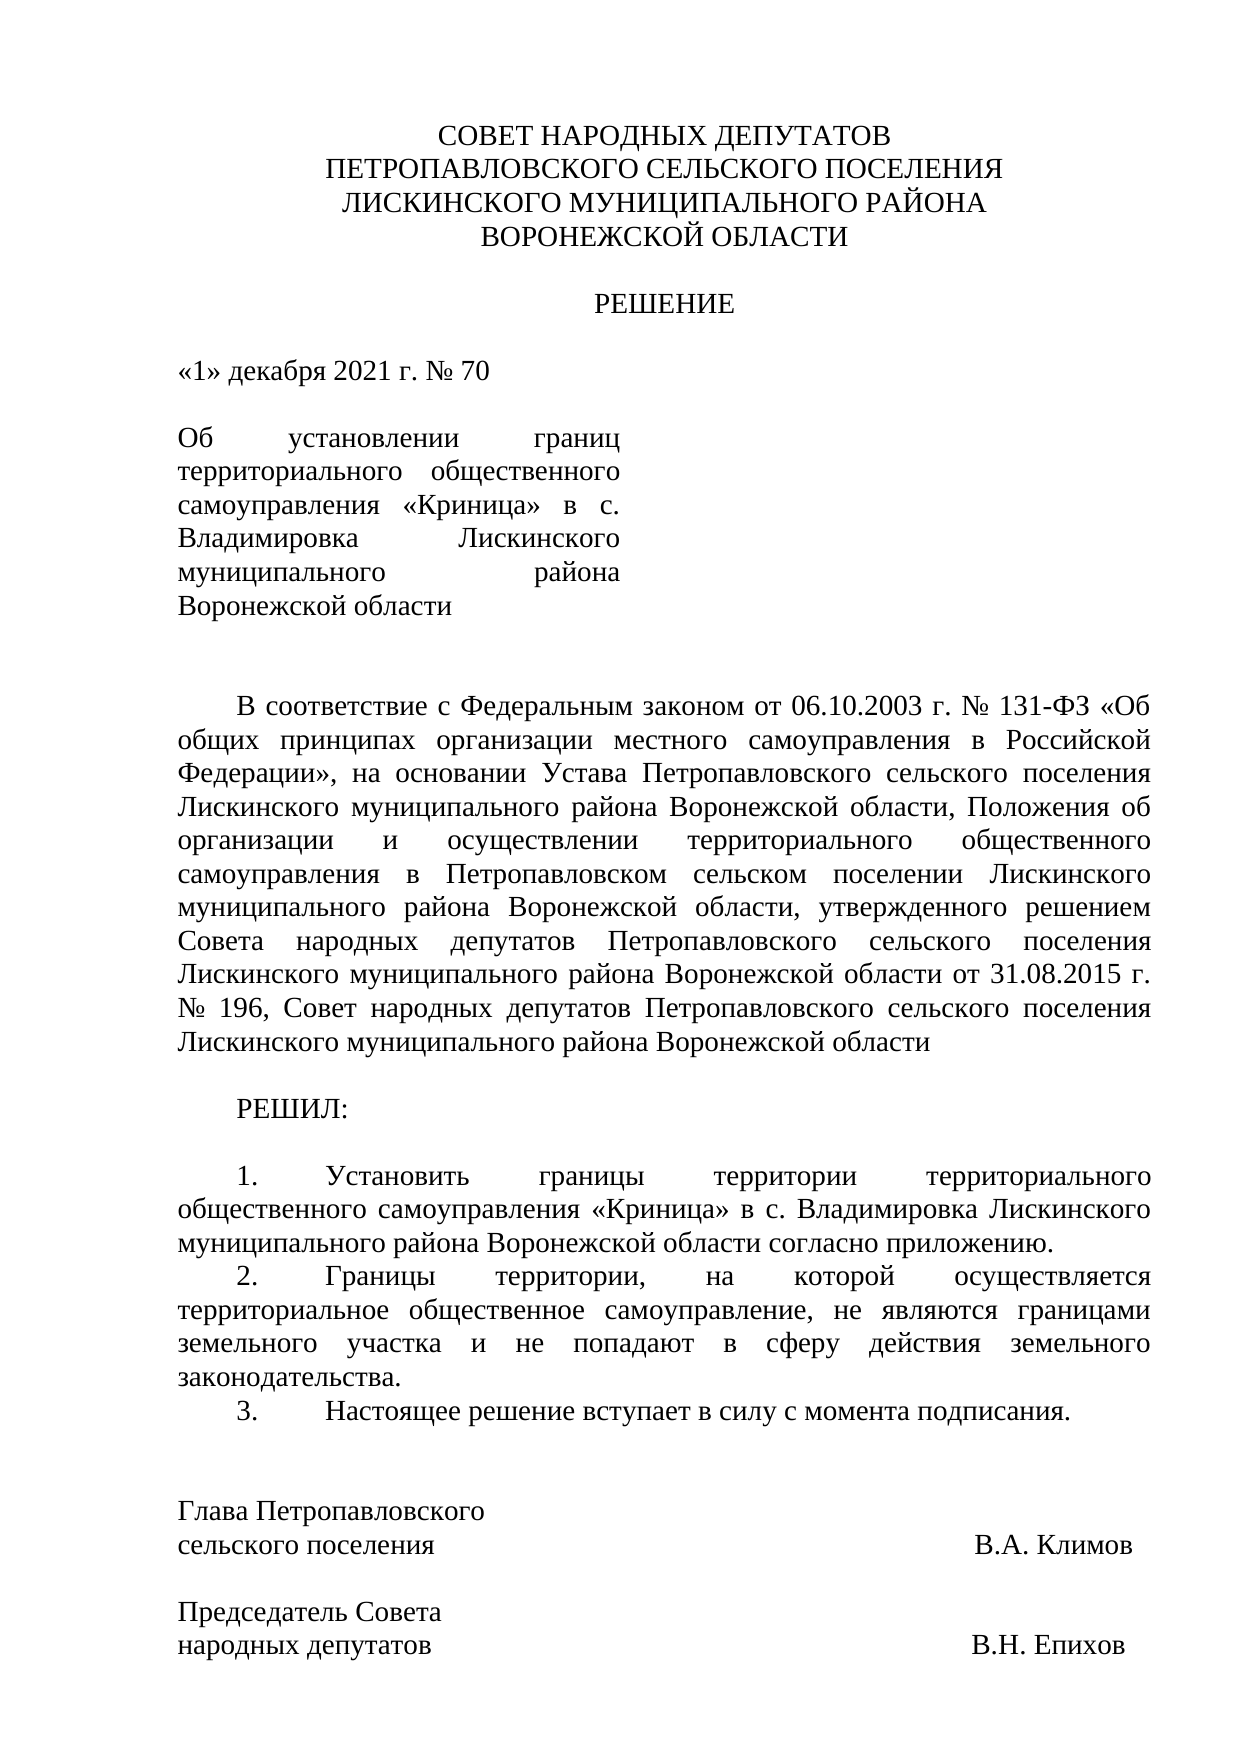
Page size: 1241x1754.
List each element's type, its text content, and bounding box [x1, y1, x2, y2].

text Председатель Совета [177, 1594, 1152, 1627]
text ЛИСКИНСКОГО МУНИЦИПАЛЬНОГО РАЙОНА [177, 185, 1152, 219]
text ПЕТРОПАВЛОВСКОГО СЕЛЬСКОГО ПОСЕЛЕНИЯ [177, 152, 1152, 185]
text народных депутатов В.Н. Епихов [177, 1627, 1152, 1661]
text сельского поселения В.А. Климов [177, 1527, 1152, 1560]
text РЕШЕНИЕ [177, 286, 1152, 319]
text Глава Петропавловского [177, 1493, 1152, 1527]
text В соответствие с Федеральным законом от 06.10.2003 г. № 131-ФЗ «Об общих принципах организации местного самоуправления в Российской Федерации», на основании Устава Петропавловского сельского поселения Лискинского муниципального района Воронежской области, Положения об организации и осуществлении территориального общественного самоуправления в Петропавловском сельском поселении Лискинского муниципального района Воронежской области, утвержденного решением Совета народных депутатов Петропавловского сельского поселения Лискинского муниципального района Воронежской области от 31.08.2015 г. № 196, Совет народных депутатов Петропавловского сельского поселения Лискинского муниципального района Воронежской области [177, 688, 1152, 1057]
text РЕШИЛ: [177, 1091, 1152, 1124]
list Границы территории, на которой осуществляется территориальное общественное самоуправление, не являются границами земельного участка и не попадают в сферу действия земельного законодательства. [177, 1258, 1152, 1393]
text «1» декабря 2021 г. № 70 [177, 353, 1152, 386]
text СОВЕТ НАРОДНЫХ ДЕПУТАТОВ [177, 118, 1152, 152]
text ВОРОНЕЖСКОЙ ОБЛАСТИ [177, 219, 1152, 252]
list Настоящее решение вступает в силу с момента подписания. [177, 1393, 1152, 1426]
text Об установлении границ территориального общественного самоуправления «Криница» в с. Владимировка Лискинского муниципального района Воронежской области [177, 420, 620, 621]
list Установить границы территории территориального общественного самоуправления «Криница» в с. Владимировка Лискинского муниципального района Воронежской области согласно приложению. [177, 1158, 1152, 1258]
